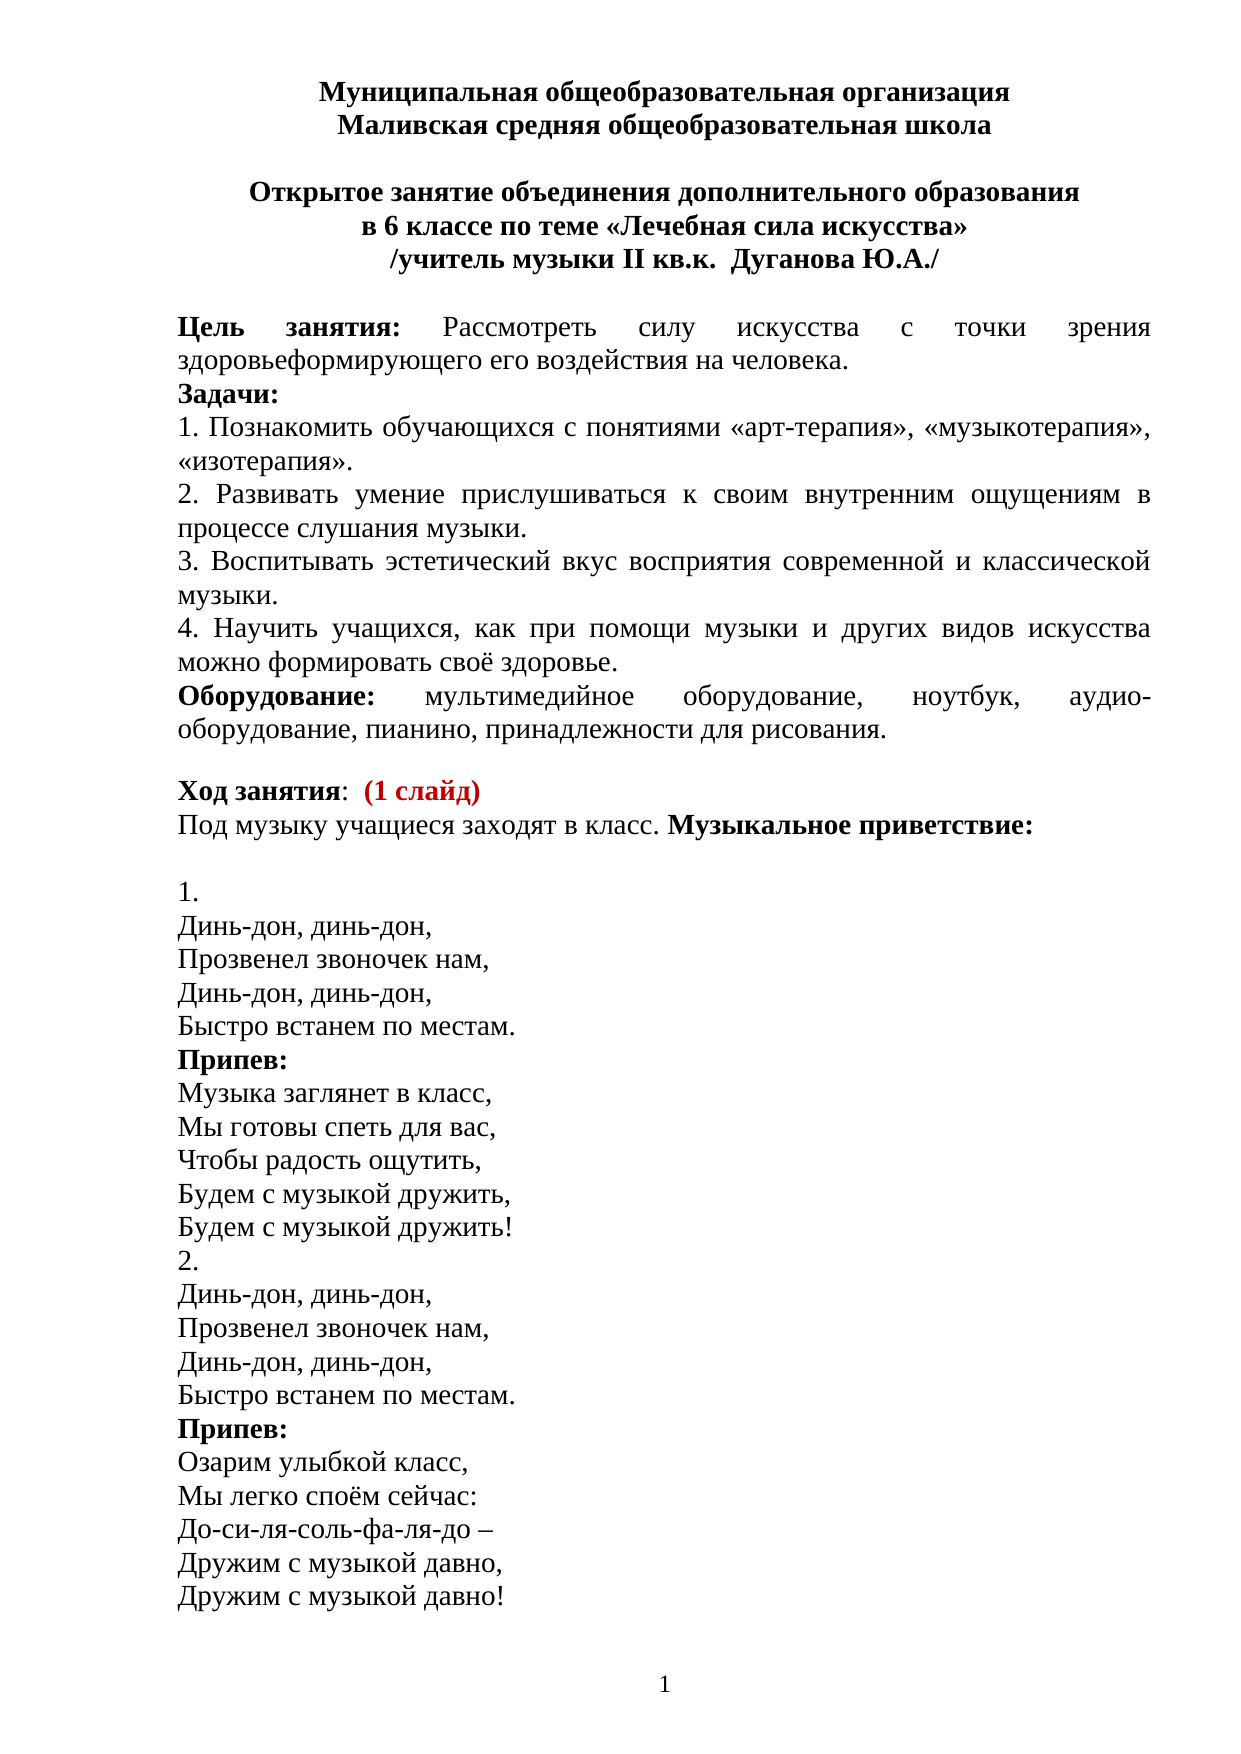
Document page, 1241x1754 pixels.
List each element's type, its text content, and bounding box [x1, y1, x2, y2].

text Динь-дон, динь-дон, [177, 975, 1152, 1008]
text Быстро встанем по местам. [177, 1008, 1152, 1042]
text Задачи: [177, 376, 1152, 409]
text 1. [177, 874, 1152, 908]
text Динь-дон, динь-дон, [177, 1344, 1152, 1377]
text Припев: [177, 1042, 1152, 1075]
text Оборудование: мультимедийное оборудование, ноутбук, аудио-оборудование, пианино, принадлежности для рисования. [177, 678, 1152, 745]
text в 6 классе по теме «Лечебная сила искусства» [177, 208, 1152, 242]
text Озарим улыбкой класс, [177, 1444, 1152, 1478]
text Открытое занятие объединения дополнительного образования [177, 174, 1152, 208]
text Муниципальная общеобразовательная организация [177, 74, 1152, 107]
text Прозвенел звоночек нам, [177, 941, 1152, 975]
text Прозвенел звоночек нам, [177, 1310, 1152, 1344]
text Динь-дон, динь-дон, [177, 908, 1152, 941]
text Музыка заглянет в класс, [177, 1075, 1152, 1109]
text Динь-дон, динь-дон, [177, 1277, 1152, 1310]
text До-си-ля-соль-фа-ля-до – [177, 1511, 1152, 1545]
text Мы легко споём сейчас: [177, 1478, 1152, 1511]
text 3. Воспитывать эстетический вкус восприятия современной и классической музыки. [177, 543, 1152, 611]
text Цель занятия: Рассмотреть силу искусства с точки зрения здоровьеформирующего его воздействия на человека. [177, 309, 1152, 376]
text /учитель музыки II кв.к. Дуганова Ю.А./ [177, 242, 1152, 275]
text 4. Научить учащихся, как при помощи музыки и других видов искусства можно формировать своё здоровье. [177, 611, 1152, 678]
text Чтобы радость ощутить, [177, 1142, 1152, 1176]
text Дружим с музыкой давно! [177, 1578, 1152, 1612]
text Мы готовы спеть для вас, [177, 1109, 1152, 1142]
text Дружим с музыкой давно, [177, 1545, 1152, 1578]
text Припев: [177, 1411, 1152, 1444]
text 1. Познакомить обучающихся с понятиями «арт-терапия», «музыкотерапия», «изотерапия». [177, 409, 1152, 476]
text Маливская средняя общеобразовательная школа [177, 107, 1152, 141]
text Быстро встанем по местам. [177, 1377, 1152, 1411]
text 2. Развивать умение прислушиваться к своим внутренним ощущениям в процессе слушания музыки. [177, 476, 1152, 543]
text Будем с музыкой дружить, Будем с музыкой дружить! [177, 1176, 1152, 1243]
text Под музыку учащиеся заходят в класс. Музыкальное приветствие: [177, 807, 1152, 841]
text 2. [177, 1243, 1152, 1277]
text Ход занятия: (1 слайд) [177, 773, 1152, 807]
